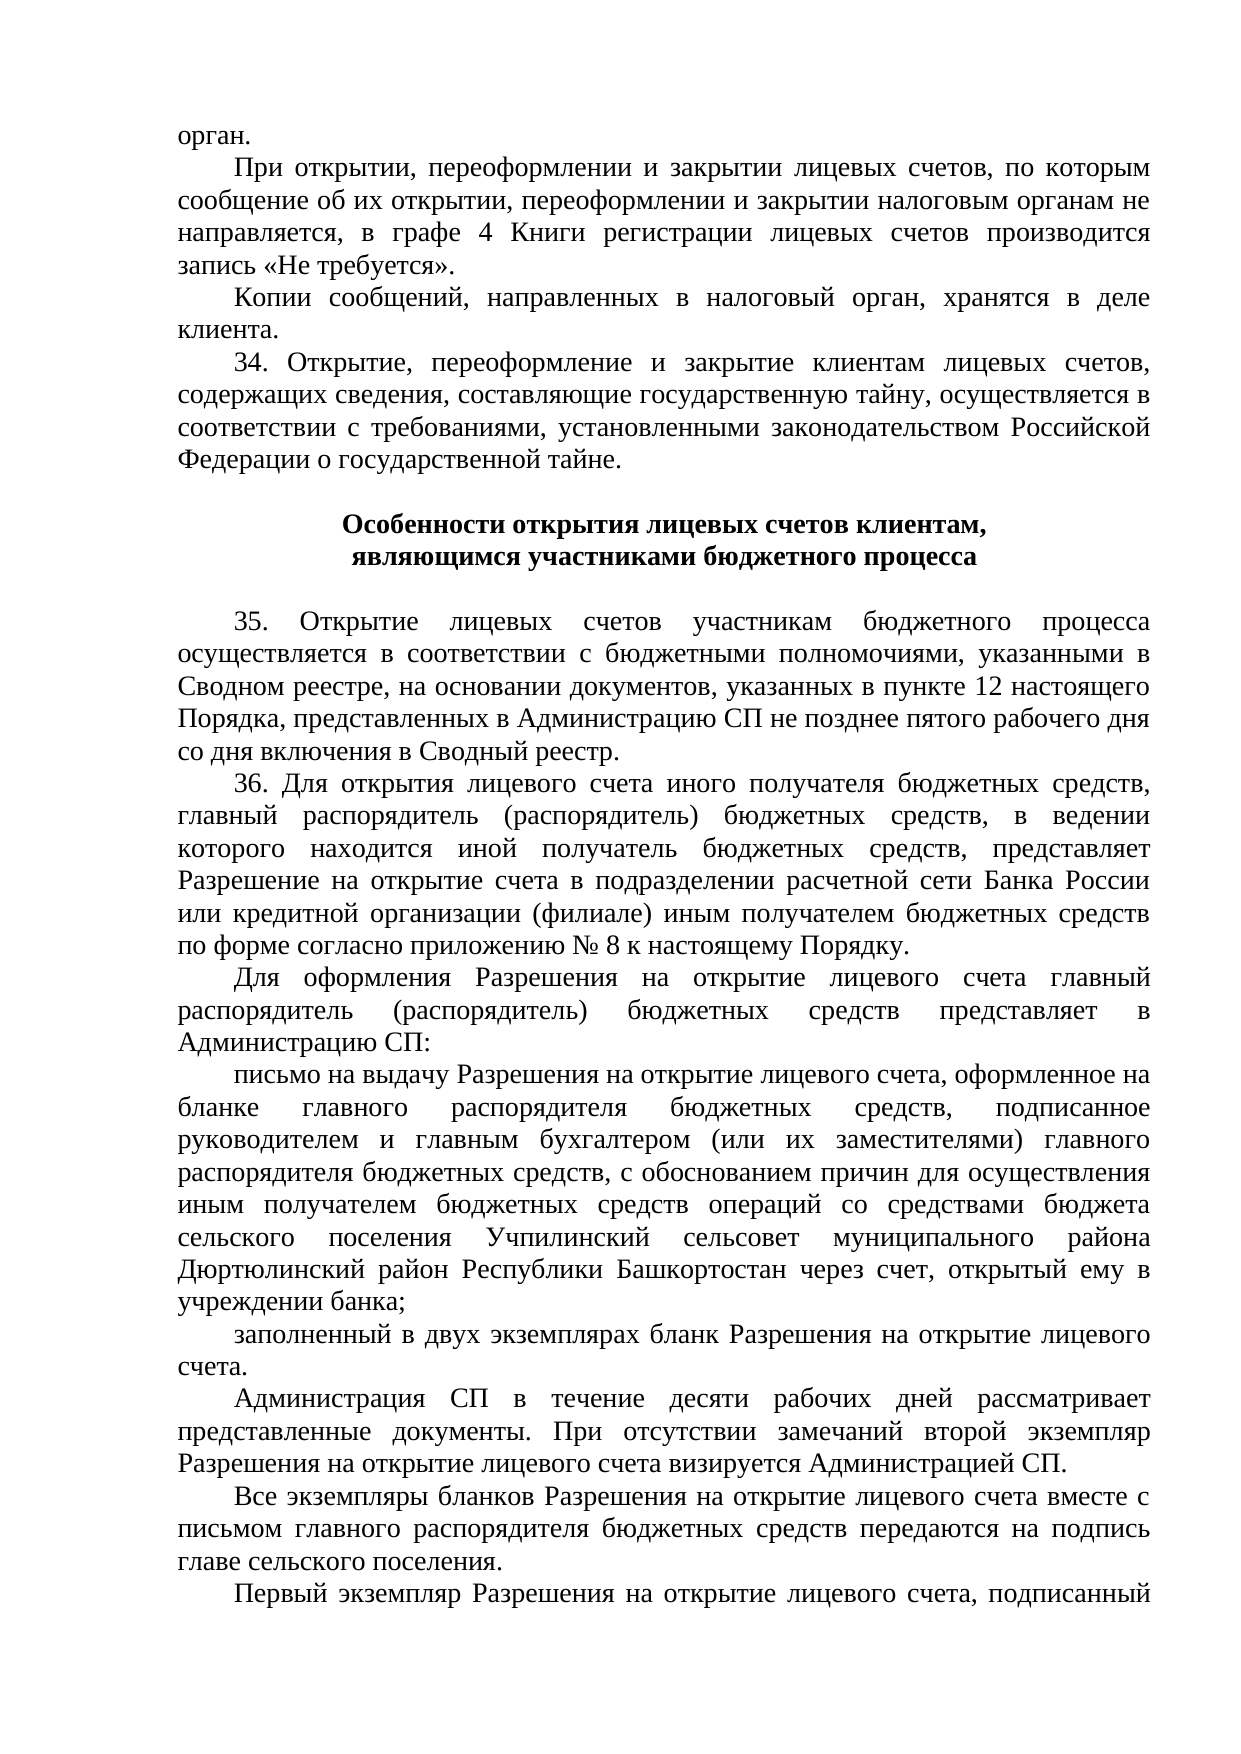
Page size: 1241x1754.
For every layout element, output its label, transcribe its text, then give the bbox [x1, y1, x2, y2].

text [177, 118, 1152, 151]
text письмо на выдачу Разрешения на открытие лицевого счета, оформленное на бланке главного распорядителя бюджетных средств, подписанное руководителем и главным бухгалтером (или их заместителями) главного распорядителя бюджетных средств, с обоснованием причин для осуществления иным получателем бюджетных средств операций со средствами бюджета сельского поселения Учпилинский сельсовет муниципального района Дюртюлинский район Республики Башкортостан через счет, открытый ему в учреждении банка; [177, 1058, 1152, 1317]
title Особенности открытия лицевых счетов клиентам, [177, 507, 1152, 539]
text 34. Открытие, переоформление и закрытие клиентам лицевых счетов, содержащих сведения, составляющие государственную тайну, осуществляется в соответствии с требованиями, установленными законодательством Российской Федерации о государственной тайне. [177, 345, 1152, 474]
text Администрация СП в течение десяти рабочих дней рассматривает представленные документы. При отсутствии замечаний второй экземпляр Разрешения на открытие лицевого счета визируется Администрацией СП. [177, 1382, 1152, 1479]
text Для оформления Разрешения на открытие лицевого счета главный распорядитель (распорядитель) бюджетных средств представляет в Администрацию СП: [177, 960, 1152, 1058]
text 35. Открытие лицевых счетов участникам бюджетного процесса осуществляется в соответствии с бюджетными полномочиями, указанными в Сводном реестре, на основании документов, указанных в пункте 12 настоящего Порядка, представленных в Администрацию СП не позднее пятого рабочего дня со дня включения в Сводный реестр. [177, 604, 1152, 766]
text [177, 1576, 1152, 1608]
title являющимся участниками бюджетного процесса [177, 539, 1152, 572]
text Копии сообщений, направленных в налоговый орган, хранятся в деле клиента. [177, 280, 1152, 345]
text Все экземпляры бланков Разрешения на открытие лицевого счета вместе с письмом главного распорядителя бюджетных средств передаются на подпись главе сельского поселения. [177, 1479, 1152, 1576]
text заполненный в двух экземплярах бланк Разрешения на открытие лицевого счета. [177, 1317, 1152, 1382]
text 36. Для открытия лицевого счета иного получателя бюджетных средств, главный распорядитель (распорядитель) бюджетных средств, в ведении которого находится иной получатель бюджетных средств, представляет Разрешение на открытие счета в подразделении расчетной сети Банка России или кредитной организации (филиале) иным получателем бюджетных средств по форме согласно приложению № 8 к настоящему Порядку. [177, 766, 1152, 960]
text При открытии, переоформлении и закрытии лицевых счетов, по которым сообщение об их открытии, переоформлении и закрытии налоговым органам не направляется, в графе 4 Книги регистрации лицевых счетов производится запись «Не требуется». [177, 151, 1152, 280]
